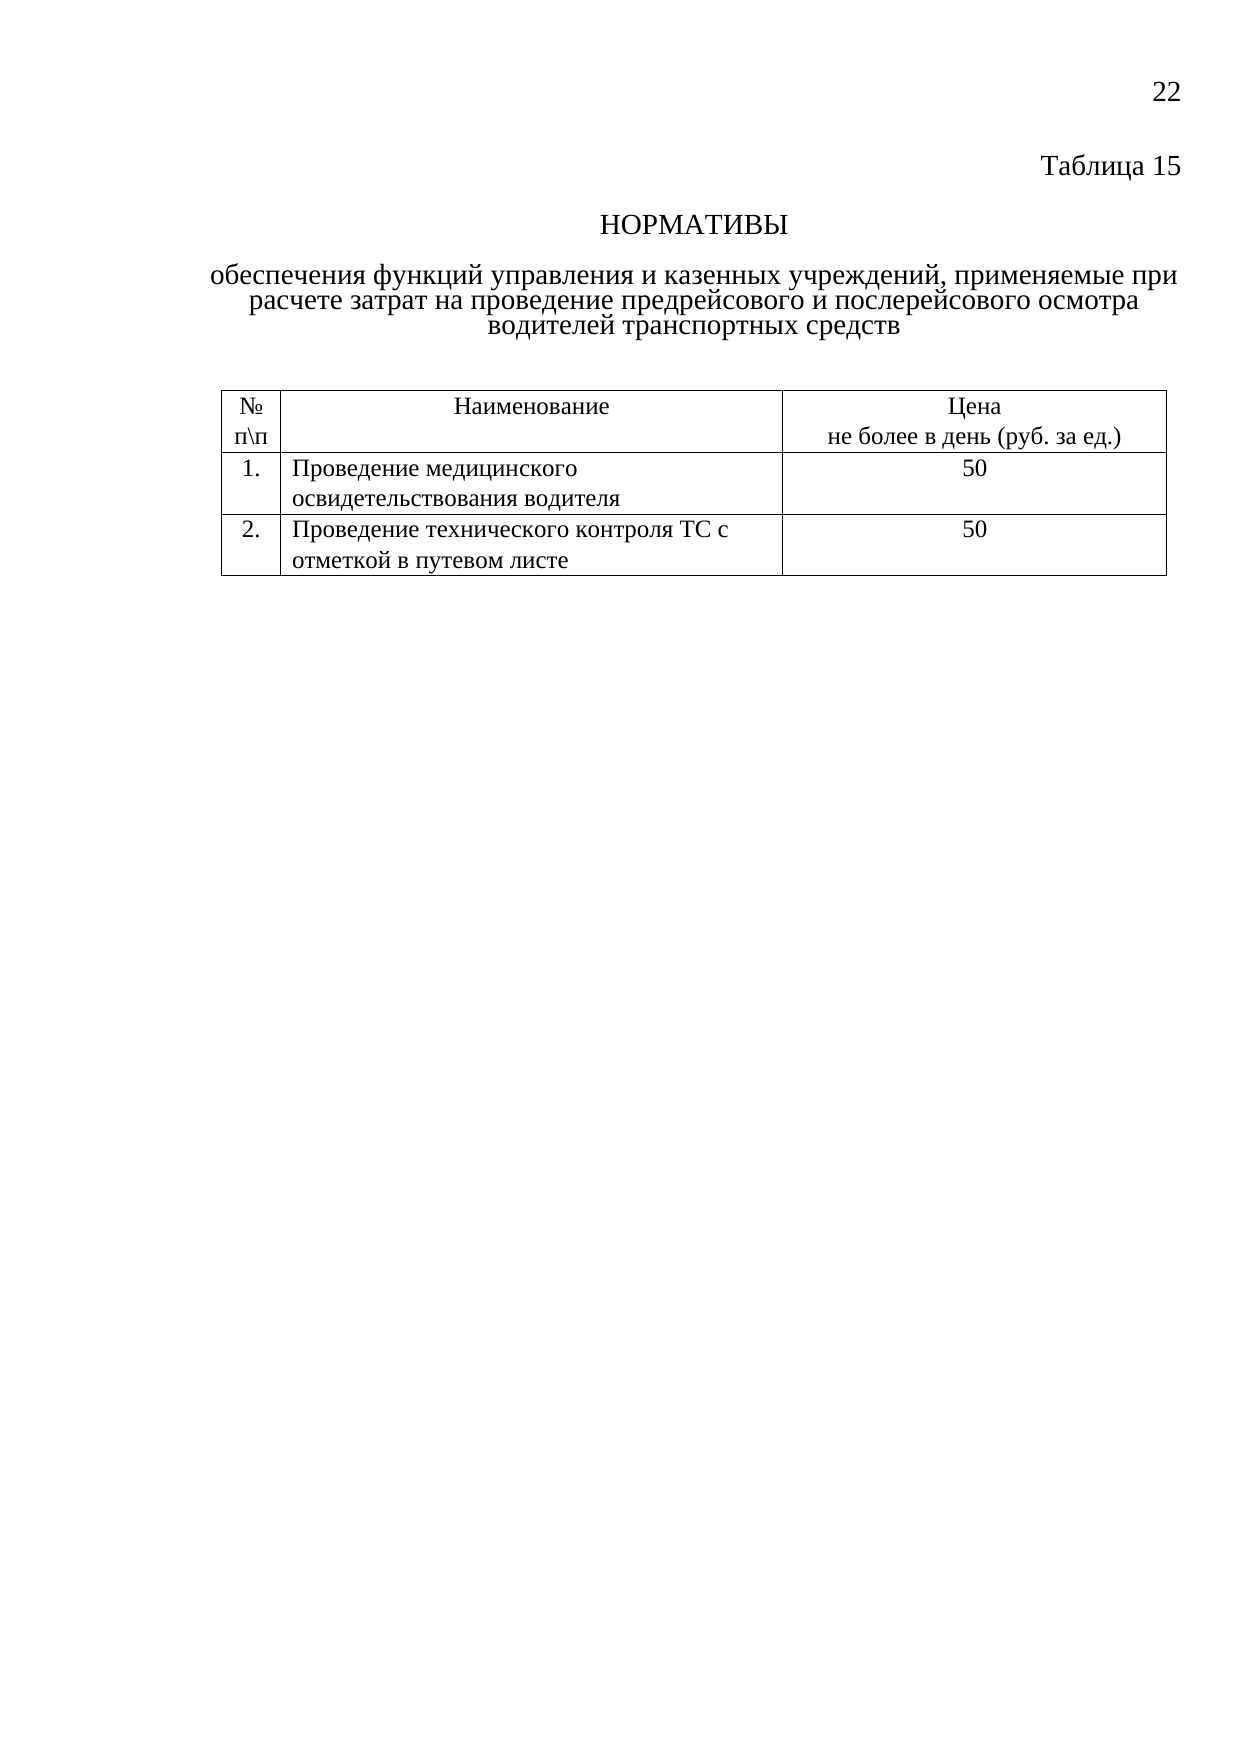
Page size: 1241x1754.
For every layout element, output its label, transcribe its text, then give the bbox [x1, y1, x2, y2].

table_header Цена не более в день (руб. за ед.) [783, 391, 1166, 452]
table_header № п\п [222, 391, 280, 452]
table_cell 2. [222, 515, 280, 575]
text Таблица 15 [207, 148, 1181, 181]
table_header Наименование [281, 391, 782, 452]
text обеспечения функций управления и казенных учреждений, применяемые при расчете затрат на проведение предрейсового и послерейсового осмотра водителей транспортных средств [207, 265, 1181, 340]
table_cell 1. [222, 453, 280, 513]
text НОРМАТИВЫ [207, 215, 1181, 240]
table_cell Проведение технического контроля ТС с отметкой в путевом листе [281, 515, 782, 575]
table_cell 50 [783, 515, 1166, 575]
table_cell 50 [783, 453, 1166, 513]
table_cell Проведение медицинского освидетельствования водителя [281, 453, 782, 513]
